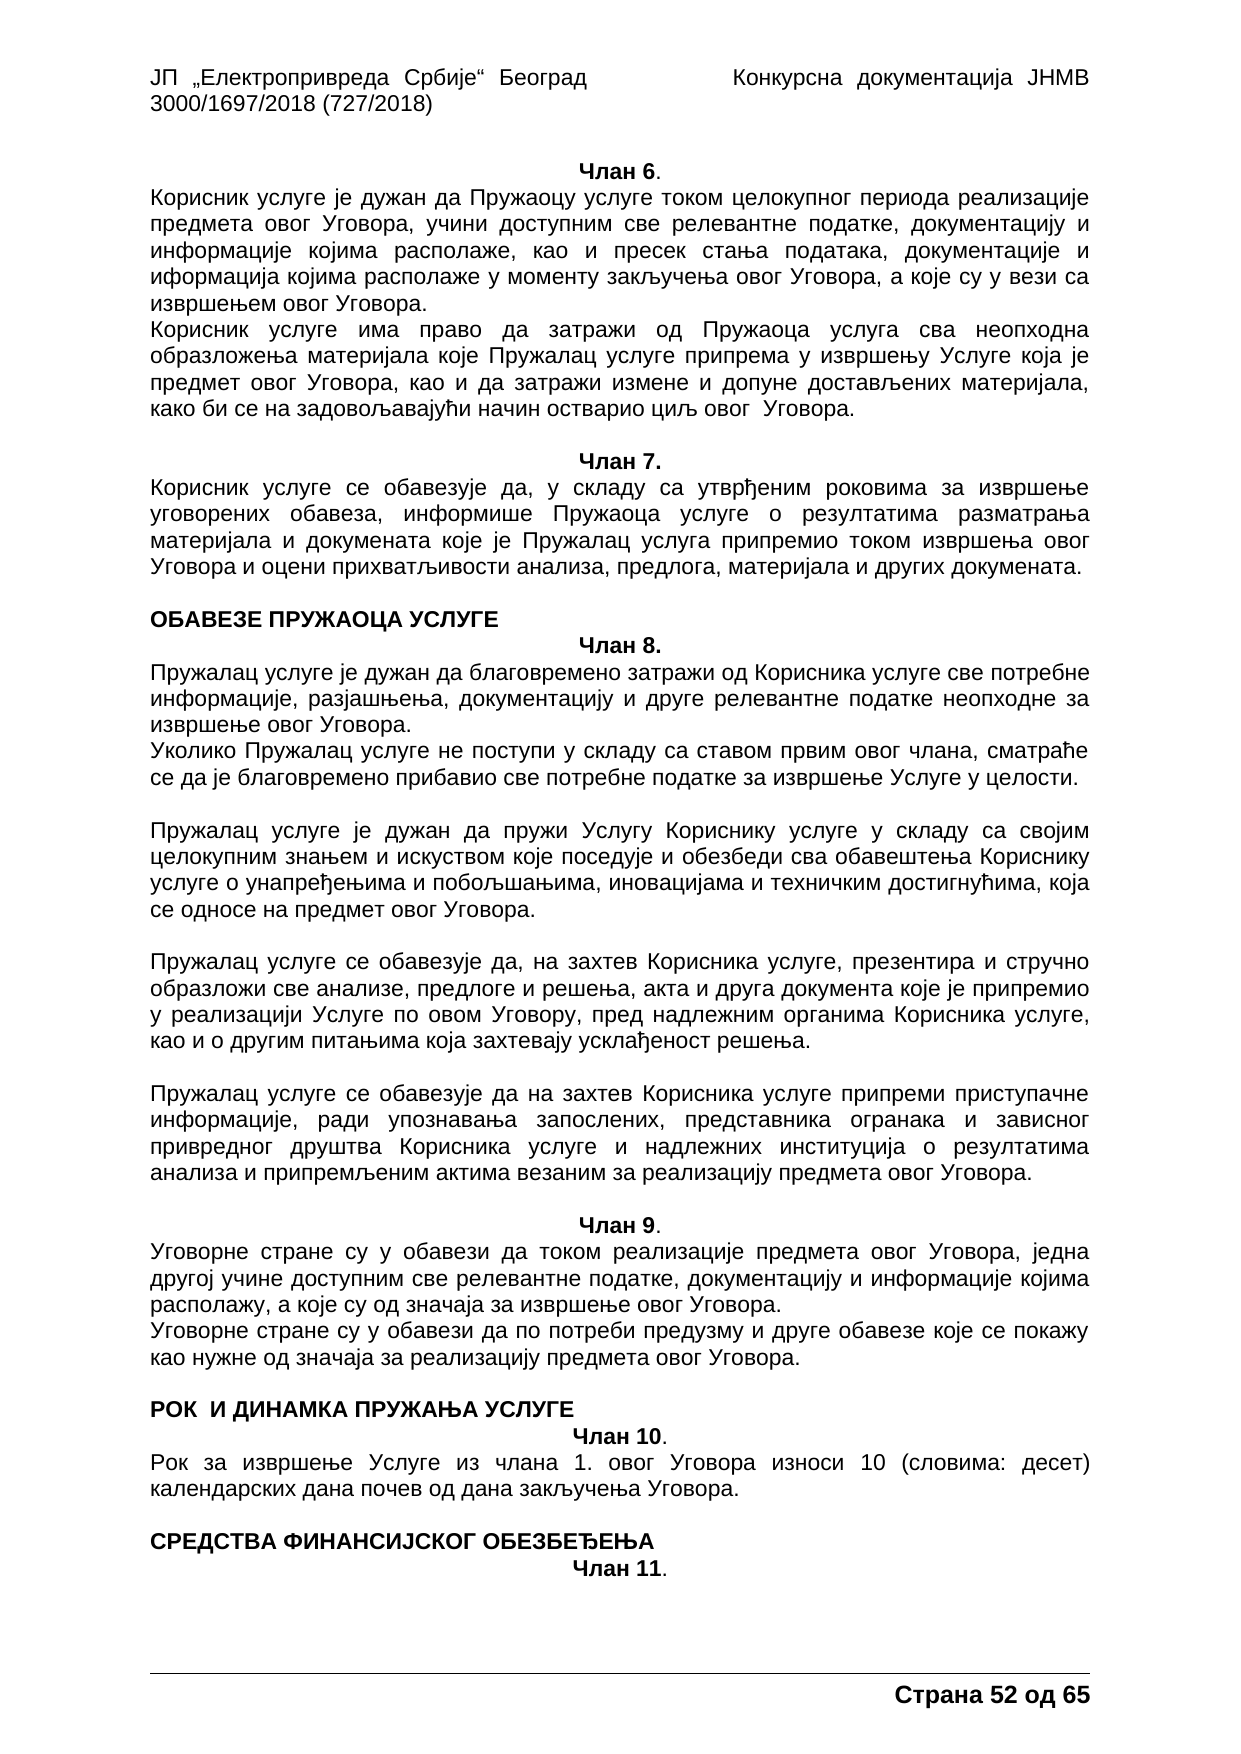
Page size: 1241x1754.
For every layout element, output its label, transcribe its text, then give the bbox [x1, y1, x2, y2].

text Члан 10. [150, 1423, 1090, 1449]
text Корисник услуге има право да затражи од Пружаоца услуга сва неопходна образложења материјала које Пружалац услуге припрема у извршењу Услуге која је предмет овог Уговора, као и да затражи измене и допуне достављених материјала, како би се на задовољавајући начин остварио циљ овог Уговора. [150, 316, 1090, 421]
text Корисник услуге је дужан да Пружаоцу услуге током целокупног периода реализације предмета овог Уговора, учини доступним све релевантне податке, документацију и информације којима располаже, као и пресек стања података, документације и иформација којима располаже у моменту закључења овог Уговора, а које су у вези са извршењем овог Уговора. [150, 184, 1090, 316]
text РОК И ДИНАМКА ПРУЖАЊА УСЛУГЕ [150, 1396, 1090, 1423]
text СРЕДСТВА ФИНАНСИЈСКОГ ОБЕЗБЕЂЕЊА [150, 1528, 1090, 1554]
text Уговорне стране су у обавези да по потреби предузму и друге обавезе које се покажу као нужне од значаја за реализацију предмета овог Уговора. [150, 1317, 1090, 1370]
text Рок за извршење Услуге из члана 1. овог Уговора износи 10 (словима: десет) календарских дана почев од дана закључења Уговора. [150, 1449, 1090, 1502]
text ОБАВЕЗЕ ПРУЖАОЦА УСЛУГЕ [150, 606, 1090, 632]
text Пружалац услуге се обавезује да на захтев Корисника услуге припреми приступачне информације, ради упознавања запослених, предстaвника огранака и зависног привредног друштва Корисника услуге и надлежних институција о резултатима анализа и припремљеним актима везаним за реализацију предмета овог Уговора. [150, 1080, 1090, 1186]
text Пружалац услуге се обавезује да, на захтев Корисника услуге, презентира и стручно образложи све анализе, предлоге и решења, акта и друга документа које је припремио у реализацији Услуге по овом Уговору, пред надлежним органима Корисника услуге, као и о другим питањима која захтевају усклађеност решења. [150, 948, 1090, 1054]
text Пружалац услуге је дужан да пружи Услугу Кориснику услуге у складу са својим целокупним знањем и искуством које поседује и обезбеди сва обавештења Кориснику услуге о унапређењима и побољшањима, иновацијама и техничким достигнућима, која се односе на предмет овог Уговора. [150, 817, 1090, 922]
text Члан 11. [150, 1554, 1090, 1581]
text Пружалац услуге је дужан да благовремено затражи од Корисника услуге све потребне информације, разјашњења, документацију и друге релевантне податке неопходне за извршење овог Уговора. [150, 658, 1090, 737]
text Члан 6. [150, 158, 1090, 184]
text Уговорне стране су у обавези да током реализације предмета овог Уговора, једна другој учине доступним све релевантне податке, документацију и информације којима располажу, а које су од значаја за извршење овог Уговора. [150, 1238, 1090, 1317]
text Члан 7. [150, 448, 1090, 474]
text Члан 9. [150, 1212, 1090, 1238]
text Корисник услуге се обавезује да, у складу са утврђеним роковима за извршење уговорених обавеза, информише Пружаоца услуге о резултатима разматрања материјала и докумената које је Пружалац услуга припремио током извршења овог Уговора и оцени прихватљивости анализа, предлога, материјала и других докумената. [150, 474, 1090, 579]
text Уколико Пружалац услуге не поступи у складу са ставом првим овог члана, сматраће се да је благовремено прибавио све потребне податке за извршење Услуге у целости. [150, 737, 1090, 790]
text Члан 8. [150, 632, 1090, 658]
